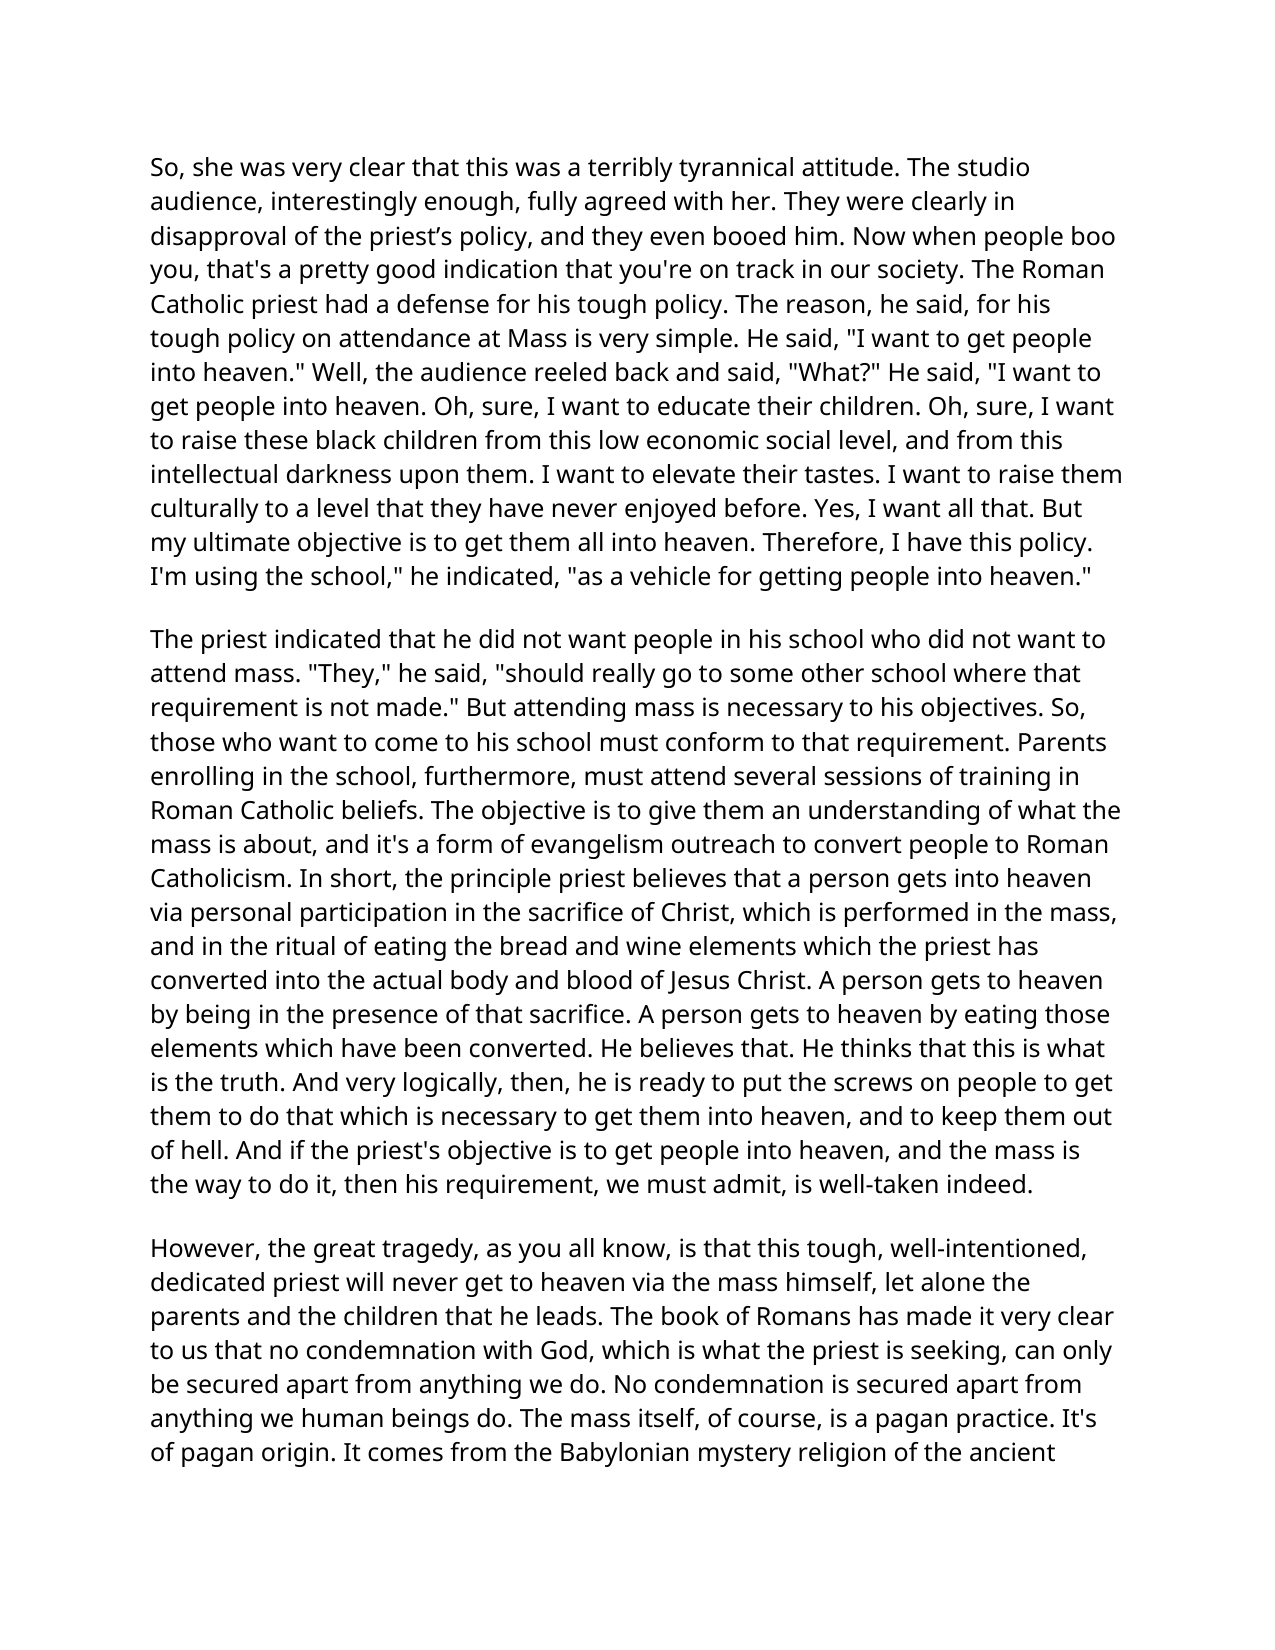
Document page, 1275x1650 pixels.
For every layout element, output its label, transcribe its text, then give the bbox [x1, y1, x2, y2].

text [150, 1230, 1125, 1469]
text So, she was very clear that this was a terribly tyrannical attitude. The studio audience, interestingly enough, fully agreed with her. They were clearly in disapproval of the priest’s policy, and they even booed him. Now when people boo you, that's a pretty good indication that you're on track in our society. The Roman Catholic priest had a defense for his tough policy. The reason, he said, for his tough policy on attendance at Mass is very simple. He said, "I want to get people into heaven." Well, the audience reeled back and said, "What?" He said, "I want to get people into heaven. Oh, sure, I want to educate their children. Oh, sure, I want to raise these black children from this low economic social level, and from this intellectual darkness upon them. I want to elevate their tastes. I want to raise them culturally to a level that they have never enjoyed before. Yes, I want all that. But my ultimate objective is to get them all into heaven. Therefore, I have this policy. I'm using the school," he indicated, "as a vehicle for getting people into heaven." [150, 150, 1125, 593]
text The priest indicated that he did not want people in his school who did not want to attend mass. "They," he said, "should really go to some other school where that requirement is not made." But attending mass is necessary to his objectives. So, those who want to come to his school must conform to that requirement. Parents enrolling in the school, furthermore, must attend several sessions of training in Roman Catholic beliefs. The objective is to give them an understanding of what the mass is about, and it's a form of evangelism outreach to convert people to Roman Catholicism. In short, the principle priest believes that a person gets into heaven via personal participation in the sacrifice of Christ, which is performed in the mass, and in the ritual of eating the bread and wine elements which the priest has converted into the actual body and blood of Jesus Christ. A person gets to heaven by being in the presence of that sacrifice. A person gets to heaven by eating those elements which have been converted. He believes that. He thinks that this is what is the truth. And very logically, then, he is ready to put the screws on people to get them to do that which is necessary to get them into heaven, and to keep them out of hell. And if the priest's objective is to get people into heaven, and the mass is the way to do it, then his requirement, we must admit, is well-taken indeed. [150, 622, 1125, 1201]
